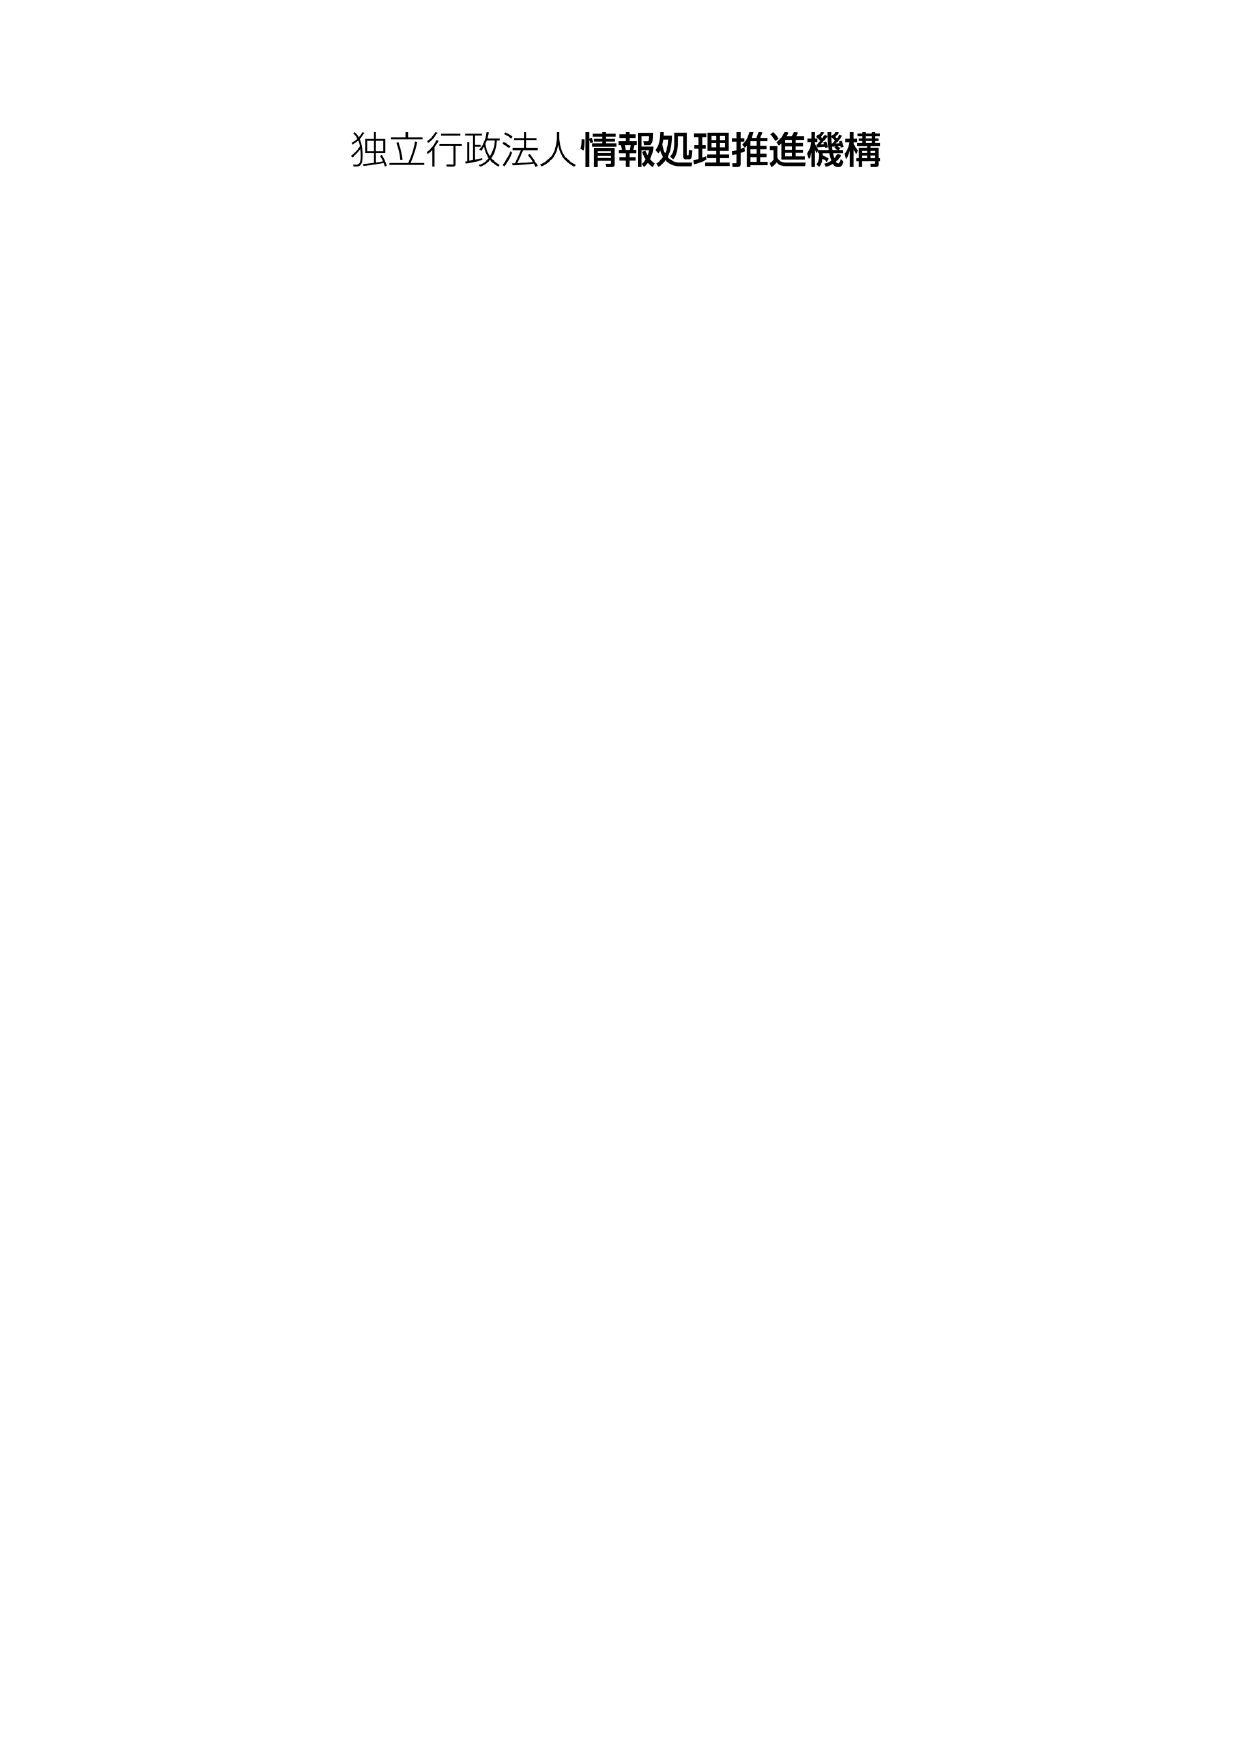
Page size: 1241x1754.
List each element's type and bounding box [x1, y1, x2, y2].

picture [350, 132, 881, 167]
